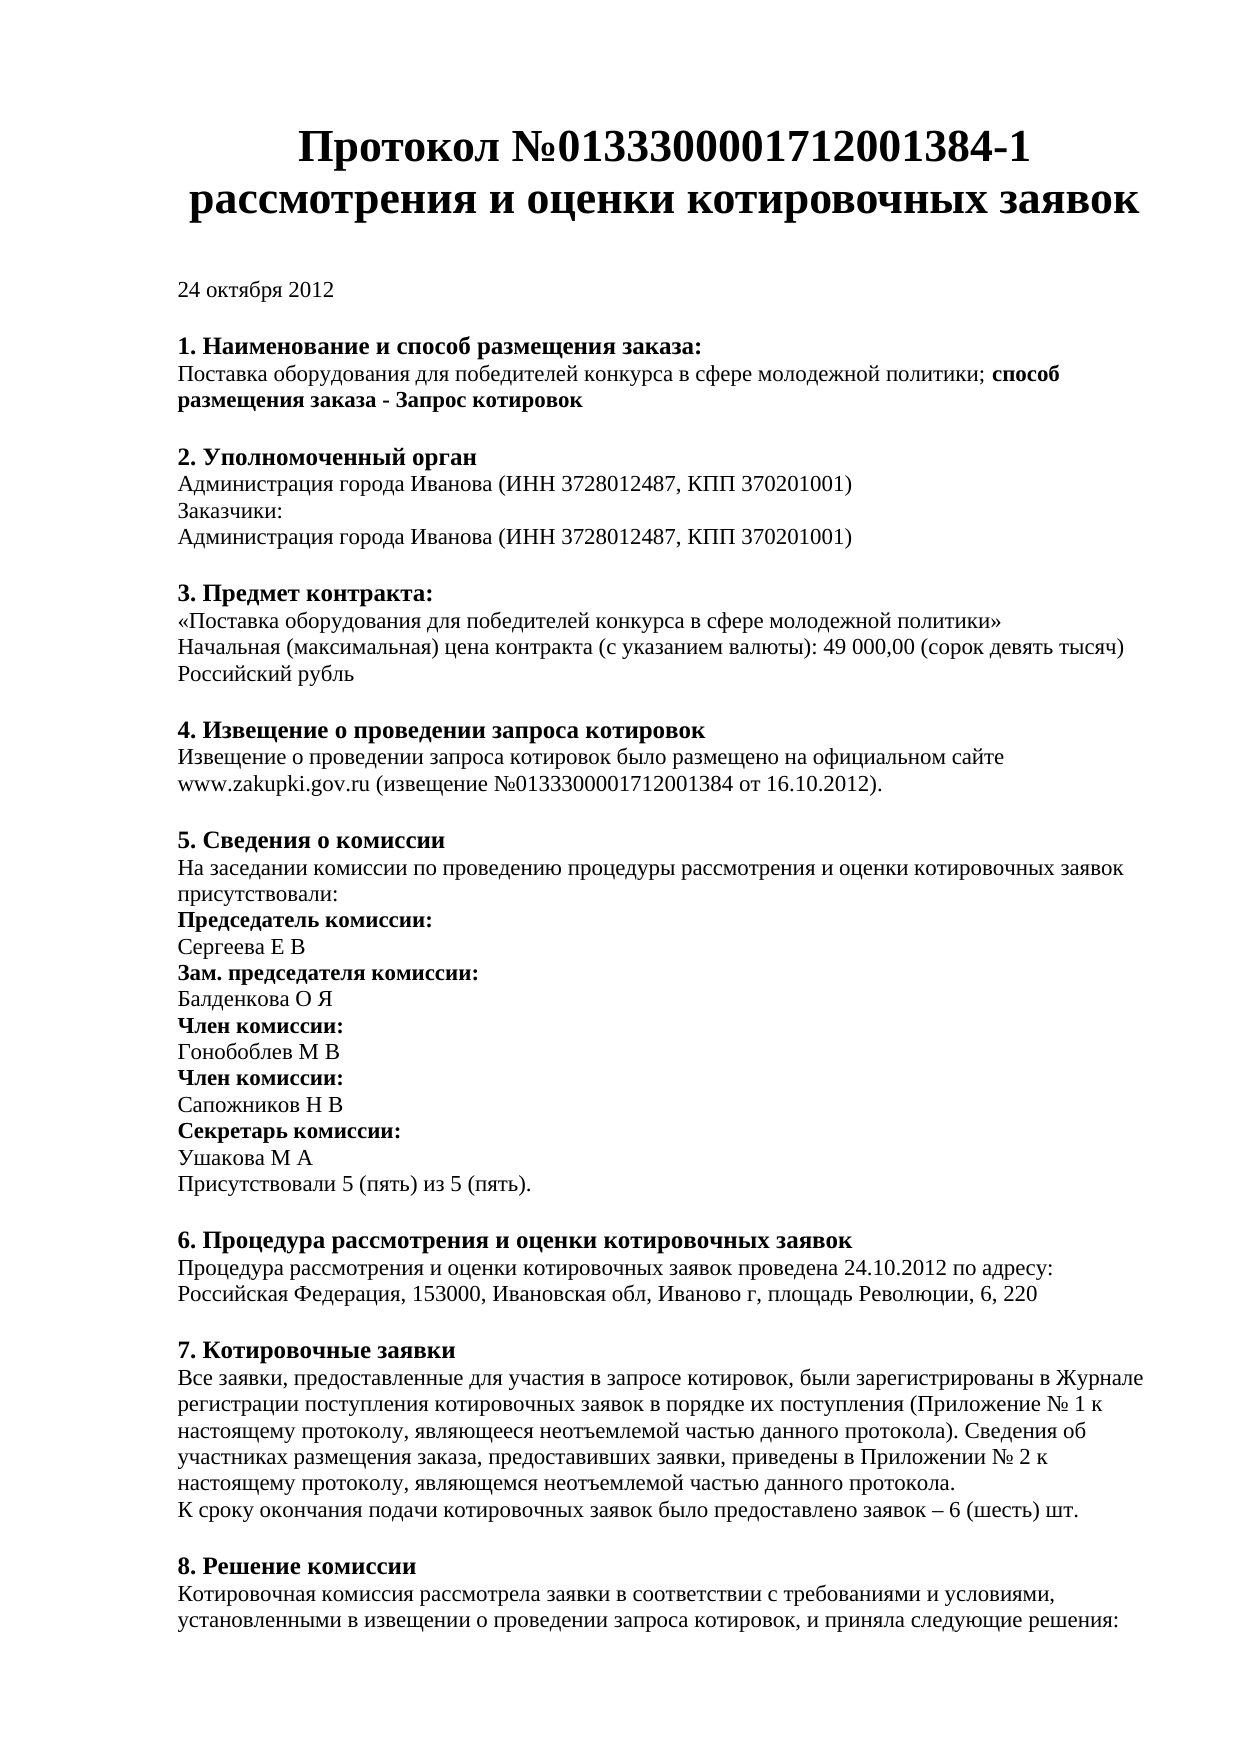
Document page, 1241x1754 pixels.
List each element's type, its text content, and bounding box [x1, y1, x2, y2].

text «Поставка оборудования для победителей конкурса в сфере молодежной политики» Начальная (максимальная) цена контракта (с указанием валюты): 49 000,00 (сорок девять тысяч) Российский рубль [177, 607, 1152, 686]
text Секретарь комиссии: Ушакова М А [177, 1117, 1152, 1170]
text 4. Извещение о проведении запроса котировок [177, 715, 1152, 743]
text Член комиссии: Гонобоблев М В [177, 1012, 1152, 1064]
text Извещение о проведении запроса котировок было размещено на официальном сайте www.zakupki.gov.ru (извещение №0133300001712001384 от 16.10.2012). [177, 743, 1152, 796]
text К сроку окончания подачи котировочных заявок было предоставлено заявок – 6 (шесть) шт. [177, 1496, 1152, 1522]
text 7. Котировочные заявки [177, 1335, 1152, 1364]
text 1. Наименование и способ размещения заказа: [177, 331, 1152, 360]
text На заседании комиссии по проведению процедуры рассмотрения и оценки котировочных заявок присутствовали: [177, 854, 1152, 906]
text Администрация города Иванова (ИНН 3728012487, КПП 370201001) [177, 470, 1152, 497]
text Член комиссии: Сапожников Н В [177, 1064, 1152, 1117]
text 5. Сведения о комиссии [177, 825, 1152, 854]
text Поставка оборудования для победителей конкурса в сфере молодежной политики; способ размещения заказа - Запрос котировок [177, 360, 1152, 413]
text Присутствовали 5 (пять) из 5 (пять). [177, 1170, 1152, 1196]
text Процедура рассмотрения и оценки котировочных заявок проведена 24.10.2012 по адресу: Российская Федерация, 153000, Ивановская обл, Иваново г, площадь Революции, 6, 220 [177, 1254, 1152, 1306]
text Протокол №0133300001712001384-1 [177, 118, 1152, 171]
text Котировочная комиссия рассмотрела заявки в соответствии с требованиями и условиями, установленными в извещении о проведении запроса котировок, и приняла следующие решения: [177, 1579, 1152, 1632]
text Администрация города Иванова (ИНН 3728012487, КПП 370201001) [177, 523, 1152, 549]
text 8. Решение комиссии [177, 1551, 1152, 1579]
text Председатель комиссии: Сергеева Е В [177, 906, 1152, 959]
text Все заявки, предоставленные для участия в запросе котировок, были зарегистрированы в Журнале регистрации поступления котировочных заявок в порядке их поступления (Приложение № 1 к настоящему протоколу, являющееся неотъемлемой частью данного протокола). Сведения об участниках размещения заказа, предоставивших заявки, приведены в Приложении № 2 к настоящему протоколу, являющемся неотъемлемой частью данного протокола. [177, 1364, 1152, 1496]
text 2. Уполномоченный орган [177, 442, 1152, 470]
text 3. Предмет контракта: [177, 578, 1152, 607]
text Зам. председателя комиссии: Балденкова О Я [177, 959, 1152, 1012]
text Заказчики: [177, 497, 1152, 523]
text рассмотрения и оценки котировочных заявок [177, 171, 1152, 223]
text 24 октября 2012 [177, 250, 1152, 303]
text 6. Процедура рассмотрения и оценки котировочных заявок [177, 1225, 1152, 1254]
